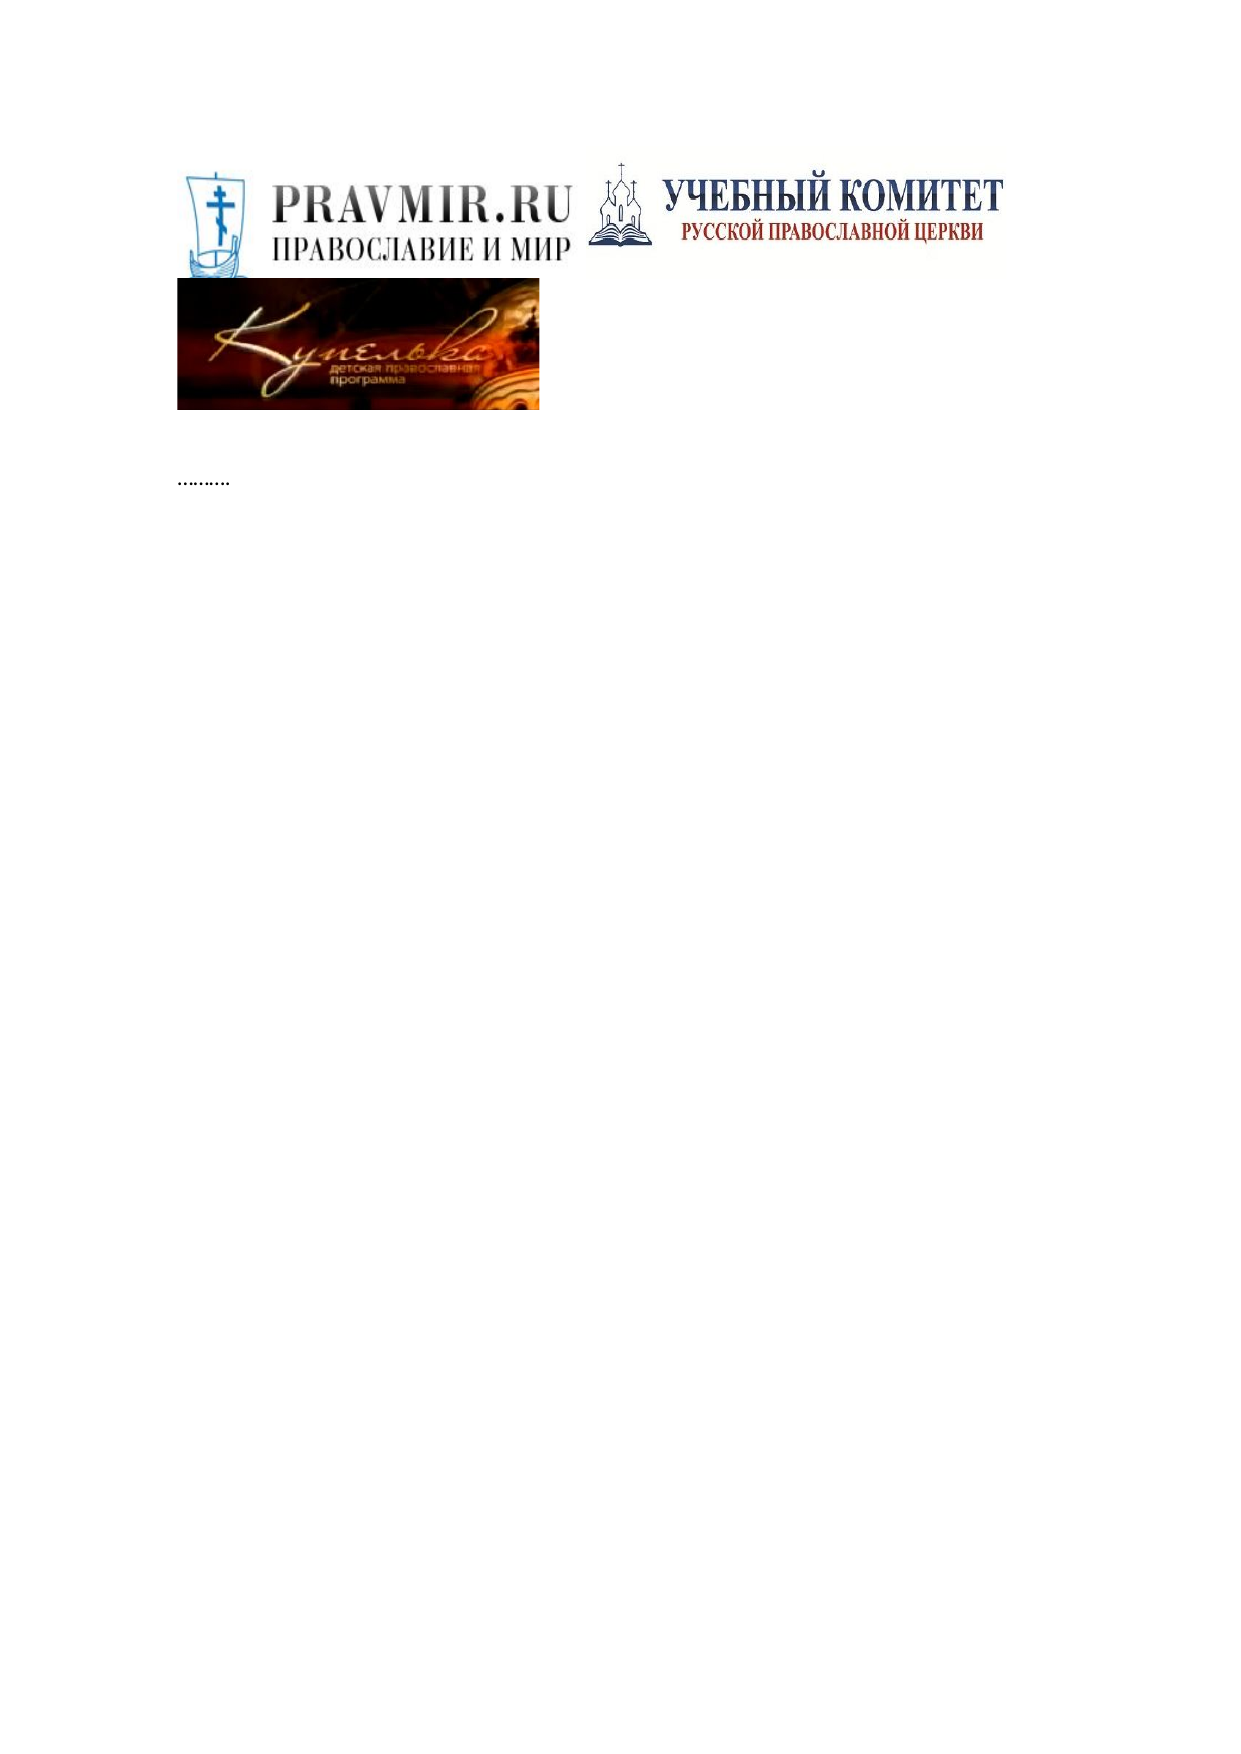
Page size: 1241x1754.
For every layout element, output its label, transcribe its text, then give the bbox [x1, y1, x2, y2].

picture [177, 146, 1007, 410]
text ………. [177, 463, 1152, 491]
